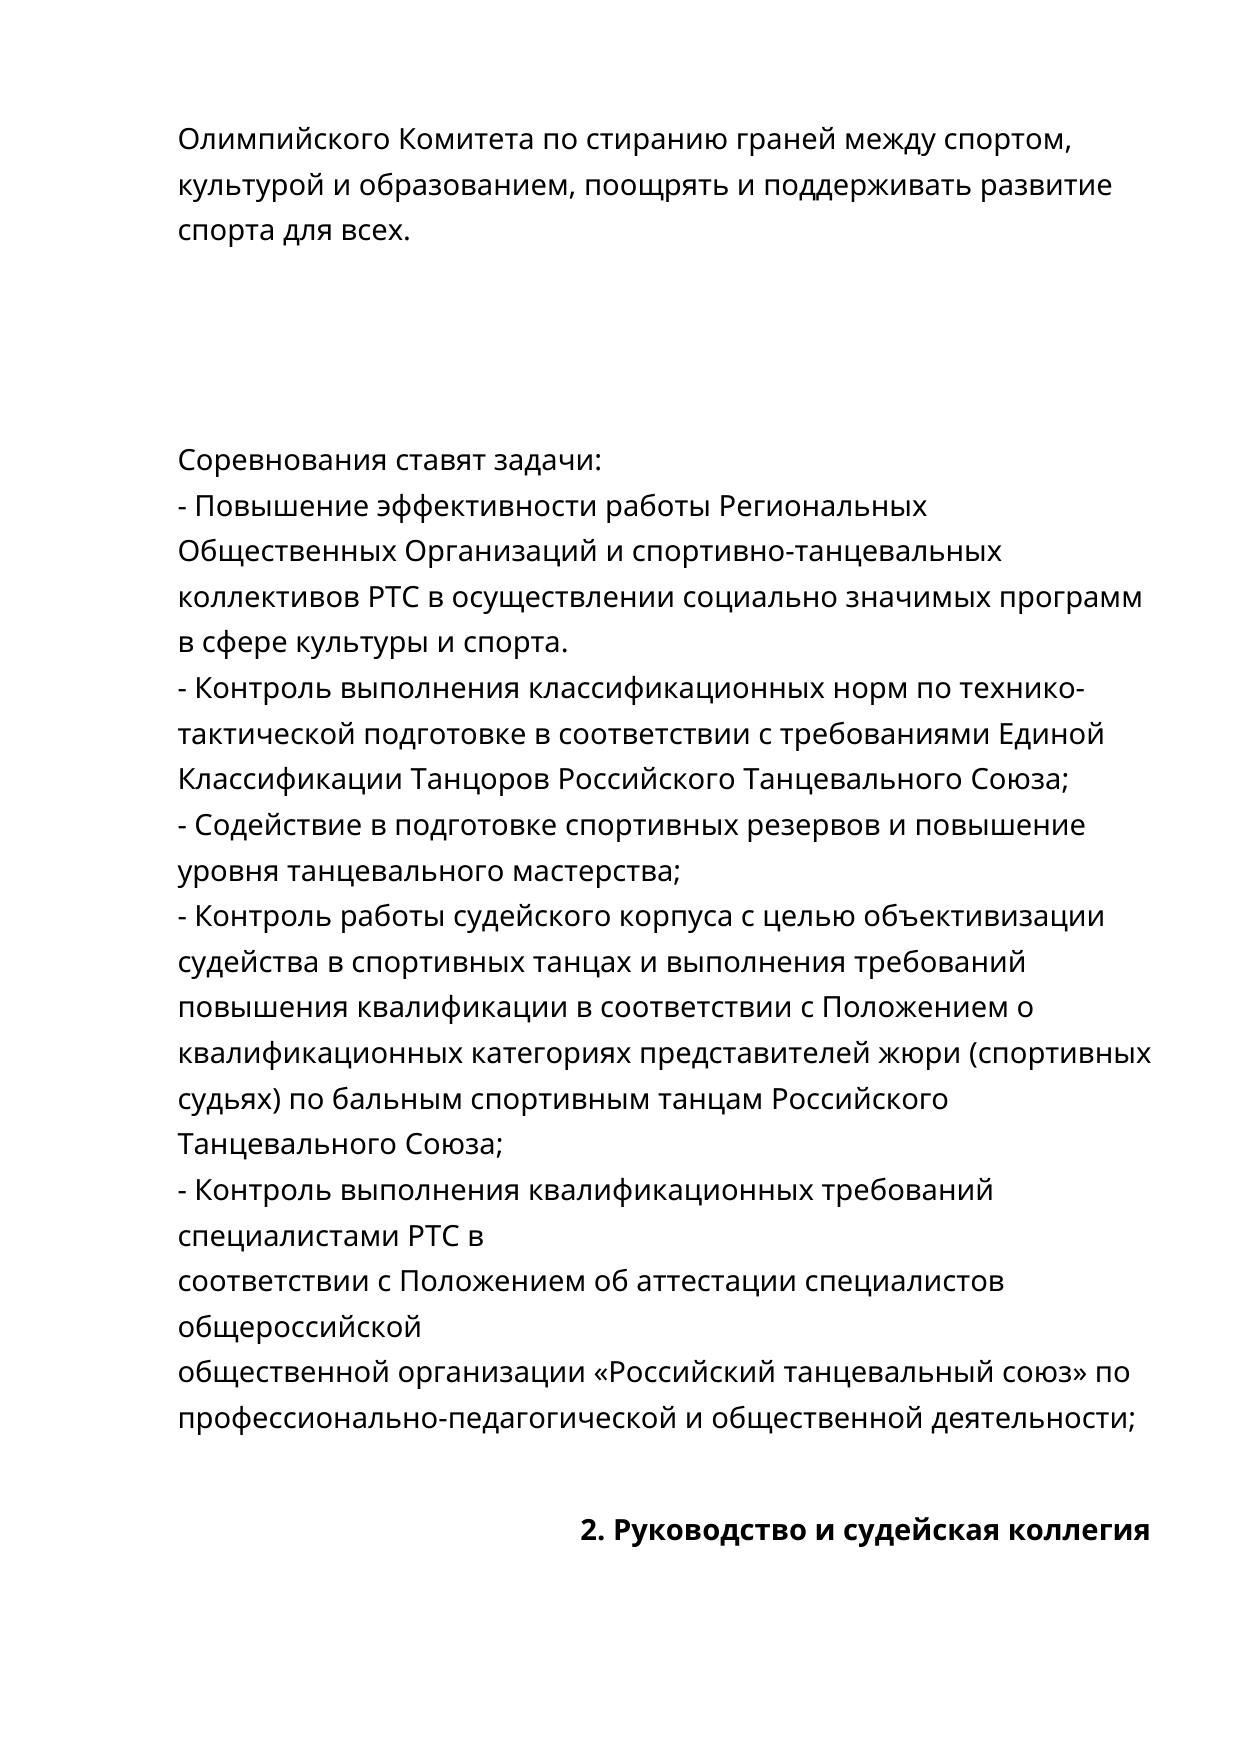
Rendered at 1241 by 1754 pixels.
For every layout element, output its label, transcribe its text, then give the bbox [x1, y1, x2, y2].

text 2. Руководство и судейская коллегия [177, 1464, 1152, 1549]
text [177, 118, 1152, 281]
text Соревнования ставят задачи: - Повышение эффективности работы Региональных Общественных Организаций и спортивно-танцевальных коллективов РТС в осуществлении социально значимых программ в сфере культуры и спорта. - Контроль выполнения классификационных норм по технико-тактической подготовке в соответствии с требованиями Единой Классификации Танцоров Российского Танцевального Союза; - Содействие в подготовке спортивных резервов и повышение уровня танцевального мастерства; - Контроль работы судейского корпуса с целью объективизации судейства в спортивных танцах и выполнения требований повышения квалификации в соответствии с Положением о квалификационных категориях представителей жюри (спортивных судьях) по бальным спортивным танцам Российского Танцевального Союза; - Контроль выполнения квалификационных требований специалистами РТС в соответствии с Положением об аттестации специалистов общероссийской общественной организации «Российский танцевальный союз» по профессионально-педагогической и общественной деятельности; [177, 439, 1152, 1437]
